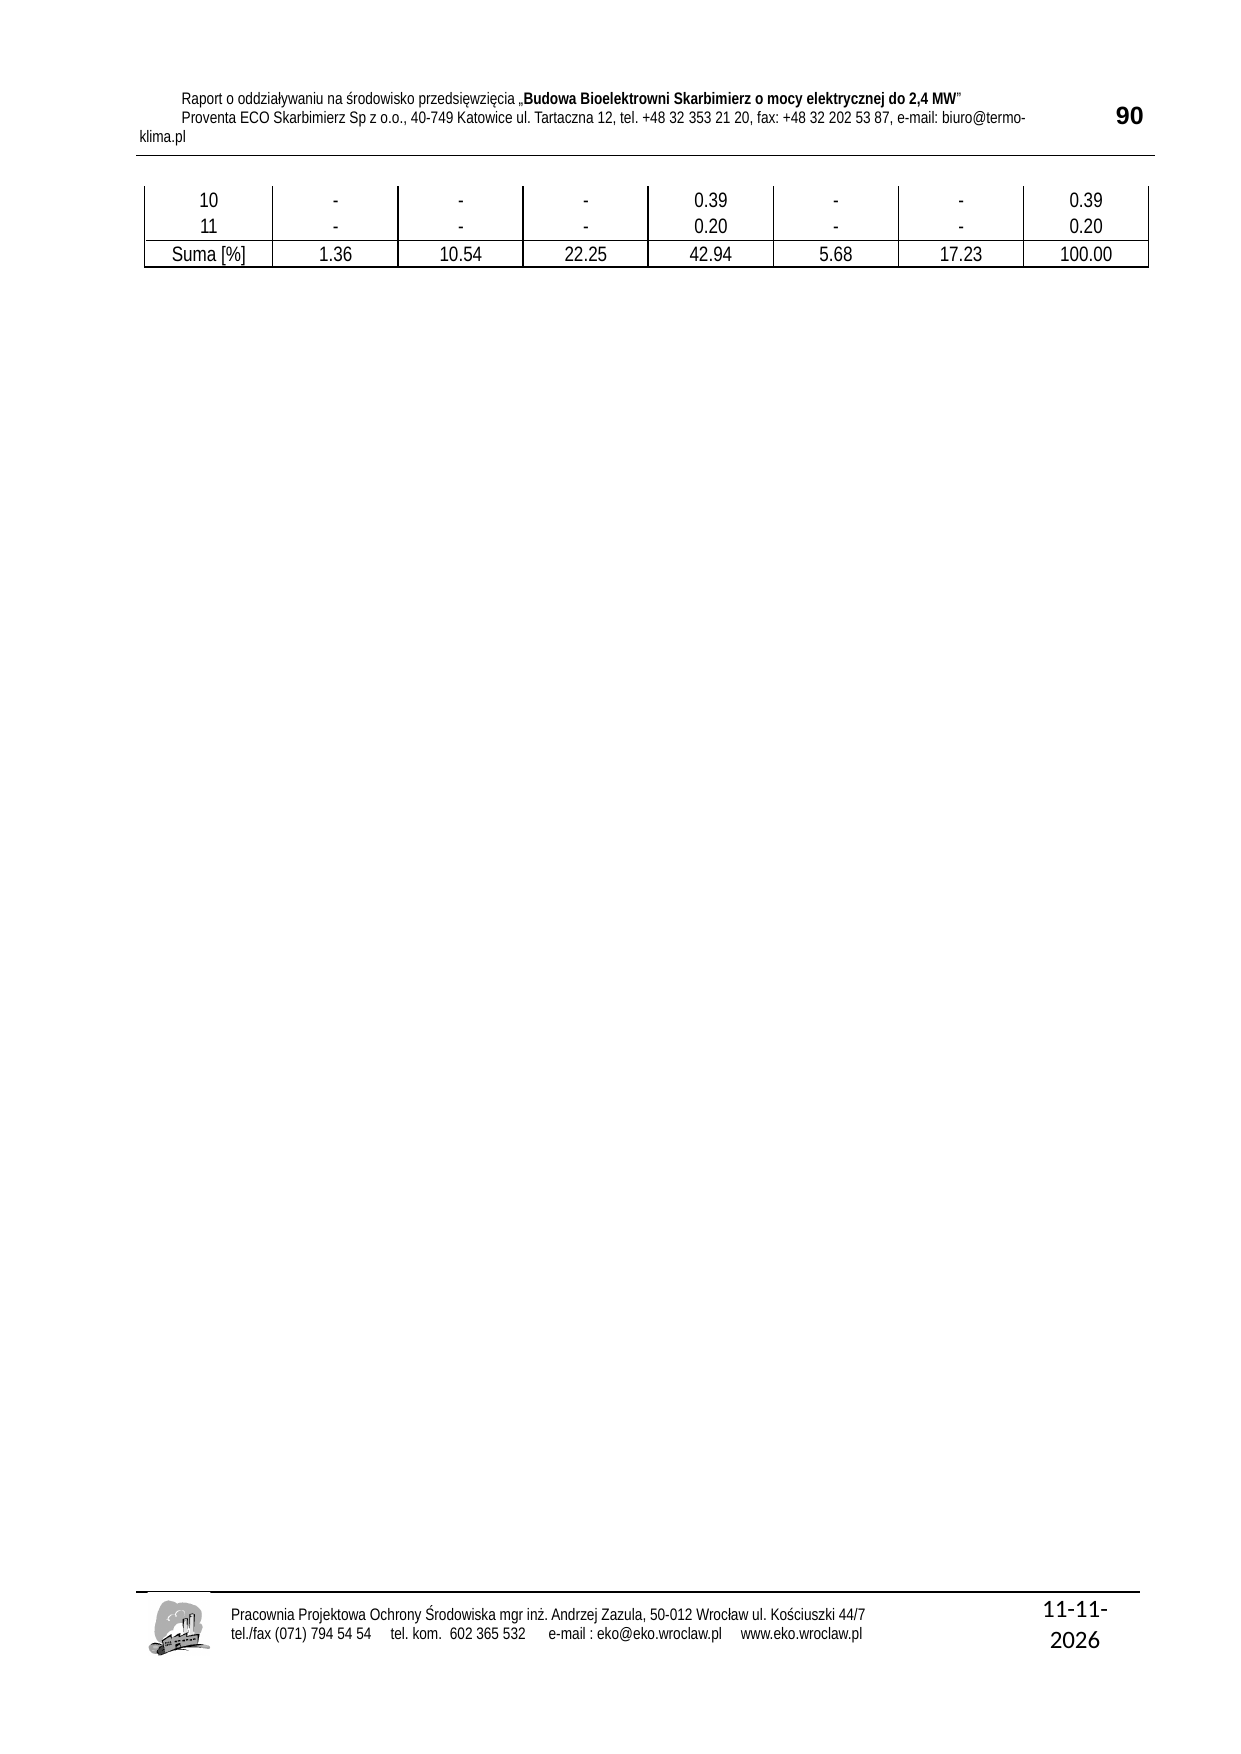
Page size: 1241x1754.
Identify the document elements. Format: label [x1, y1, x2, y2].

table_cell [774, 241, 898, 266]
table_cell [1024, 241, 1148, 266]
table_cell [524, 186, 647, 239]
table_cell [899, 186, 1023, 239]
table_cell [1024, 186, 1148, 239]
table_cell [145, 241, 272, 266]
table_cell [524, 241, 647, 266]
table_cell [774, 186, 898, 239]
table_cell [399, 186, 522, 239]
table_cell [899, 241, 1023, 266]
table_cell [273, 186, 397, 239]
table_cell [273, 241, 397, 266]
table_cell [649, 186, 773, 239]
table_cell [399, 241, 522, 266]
picture [147, 1592, 211, 1656]
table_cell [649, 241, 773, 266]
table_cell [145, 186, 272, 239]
